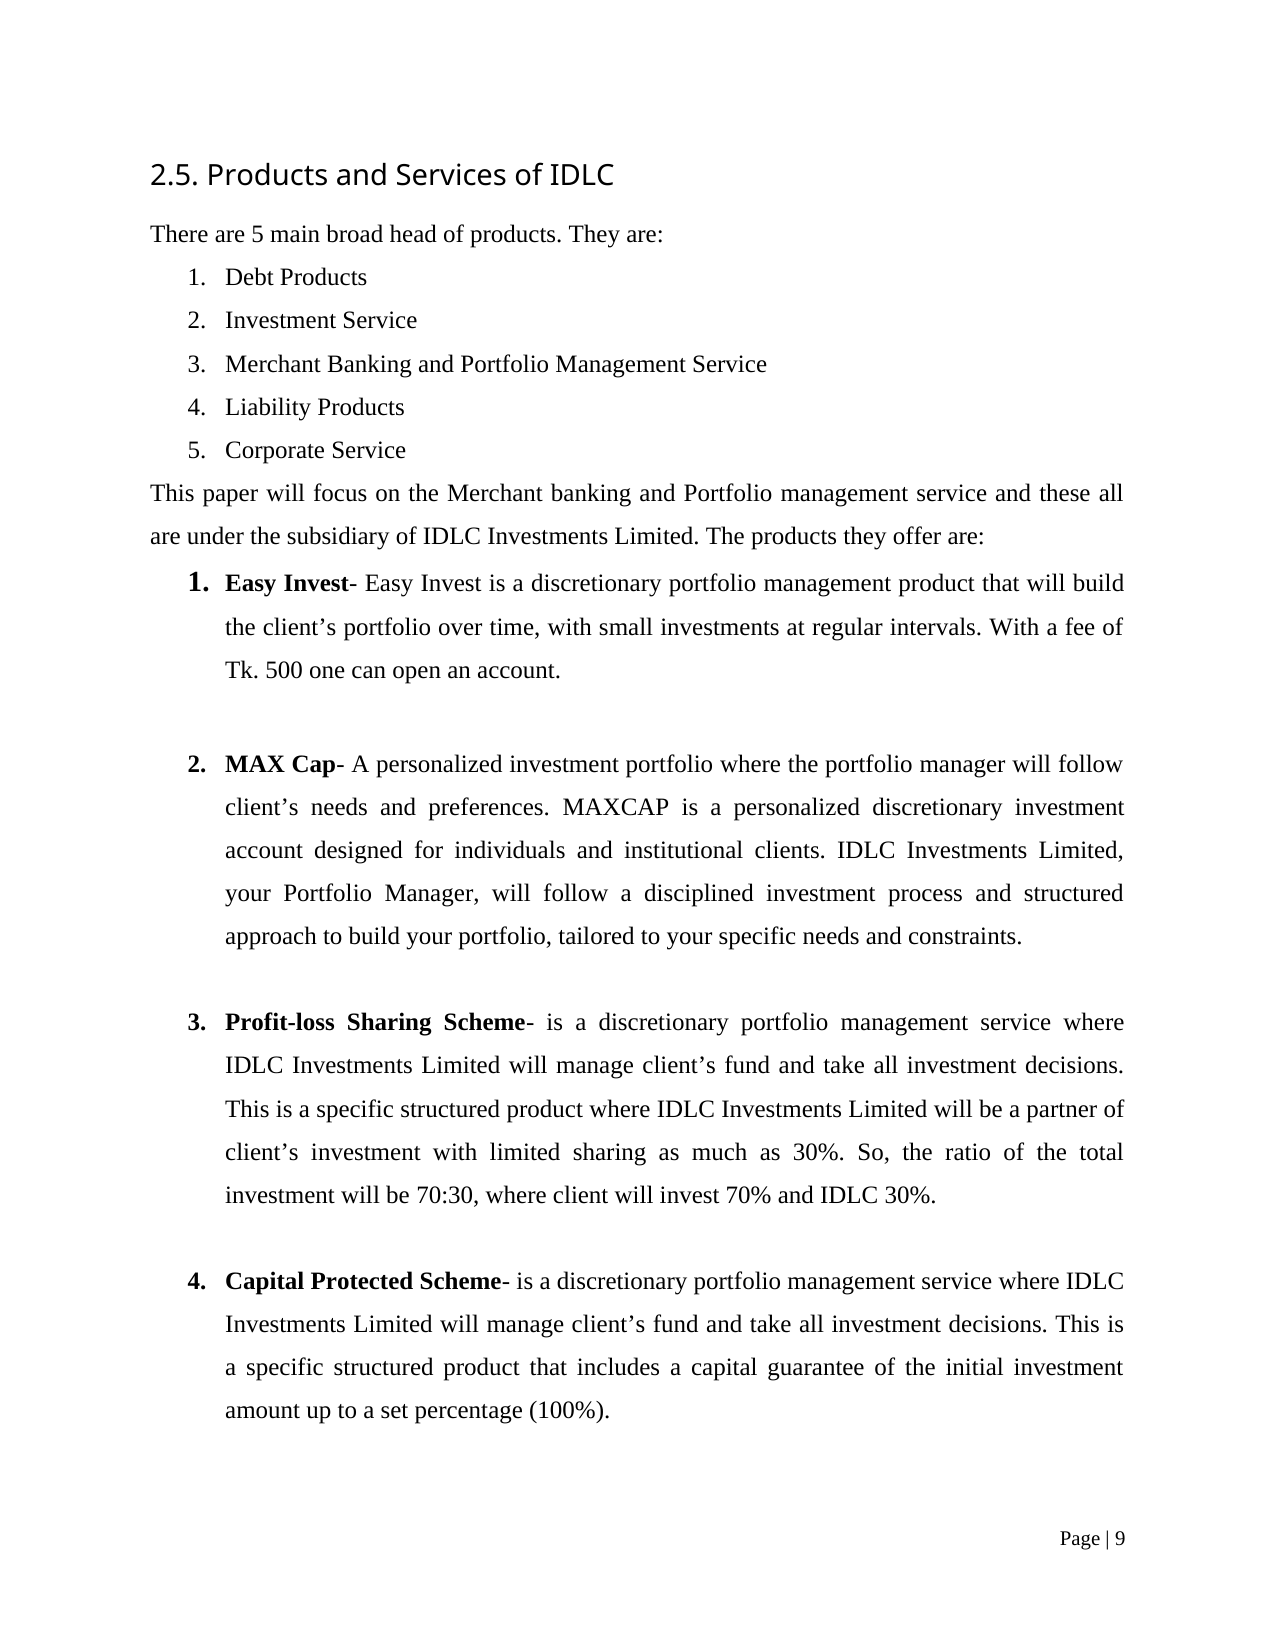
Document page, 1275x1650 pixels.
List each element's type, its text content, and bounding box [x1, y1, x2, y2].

list Profit-loss Sharing Scheme- is a discretionary portfolio management service where IDLC Investments Limited will manage client’s fund and take all investment decisions. This is a specific structured product where IDLC Investments Limited will be a partner of client’s investment with limited sharing as much as 30%. So, the ratio of the total investment will be 70:30, where client will invest 70% and IDLC 30%. [187, 1007, 1125, 1209]
list Merchant Banking and Portfolio Management Service [187, 349, 1125, 377]
list MAX Cap- A personalized investment portfolio where the portfolio manager will follow client’s needs and preferences. MAXCAP is a personalized discretionary investment account designed for individuals and institutional clients. IDLC Investments Limited, your Portfolio Manager, will follow a disciplined investment process and structured approach to build your portfolio, tailored to your specific needs and constraints. [187, 749, 1125, 950]
list Debt Products [187, 262, 1125, 291]
text There are 5 main broad head of products. They are: [150, 219, 1125, 248]
list Capital Protected Scheme- is a discretionary portfolio management service where IDLC Investments Limited will manage client’s fund and take all investment decisions. This is a specific structured product that includes a capital guarantee of the initial investment amount up to a set percentage (100%). [187, 1266, 1125, 1424]
text This paper will focus on the Merchant banking and Portfolio management service and these all are under the subsidiary of IDLC Investments Limited. The products they offer are: [150, 478, 1125, 550]
list Easy Invest- Easy Invest is a discretionary portfolio management product that will build the client’s portfolio over time, with small investments at regular intervals. With a fee of Tk. 500 one can open an account. [187, 564, 1125, 684]
list Liability Products [187, 392, 1125, 421]
list Investment Service [187, 306, 1125, 334]
subtitle 2.5. Products and Services of IDLC [150, 154, 1125, 194]
list Corporate Service [187, 435, 1125, 464]
